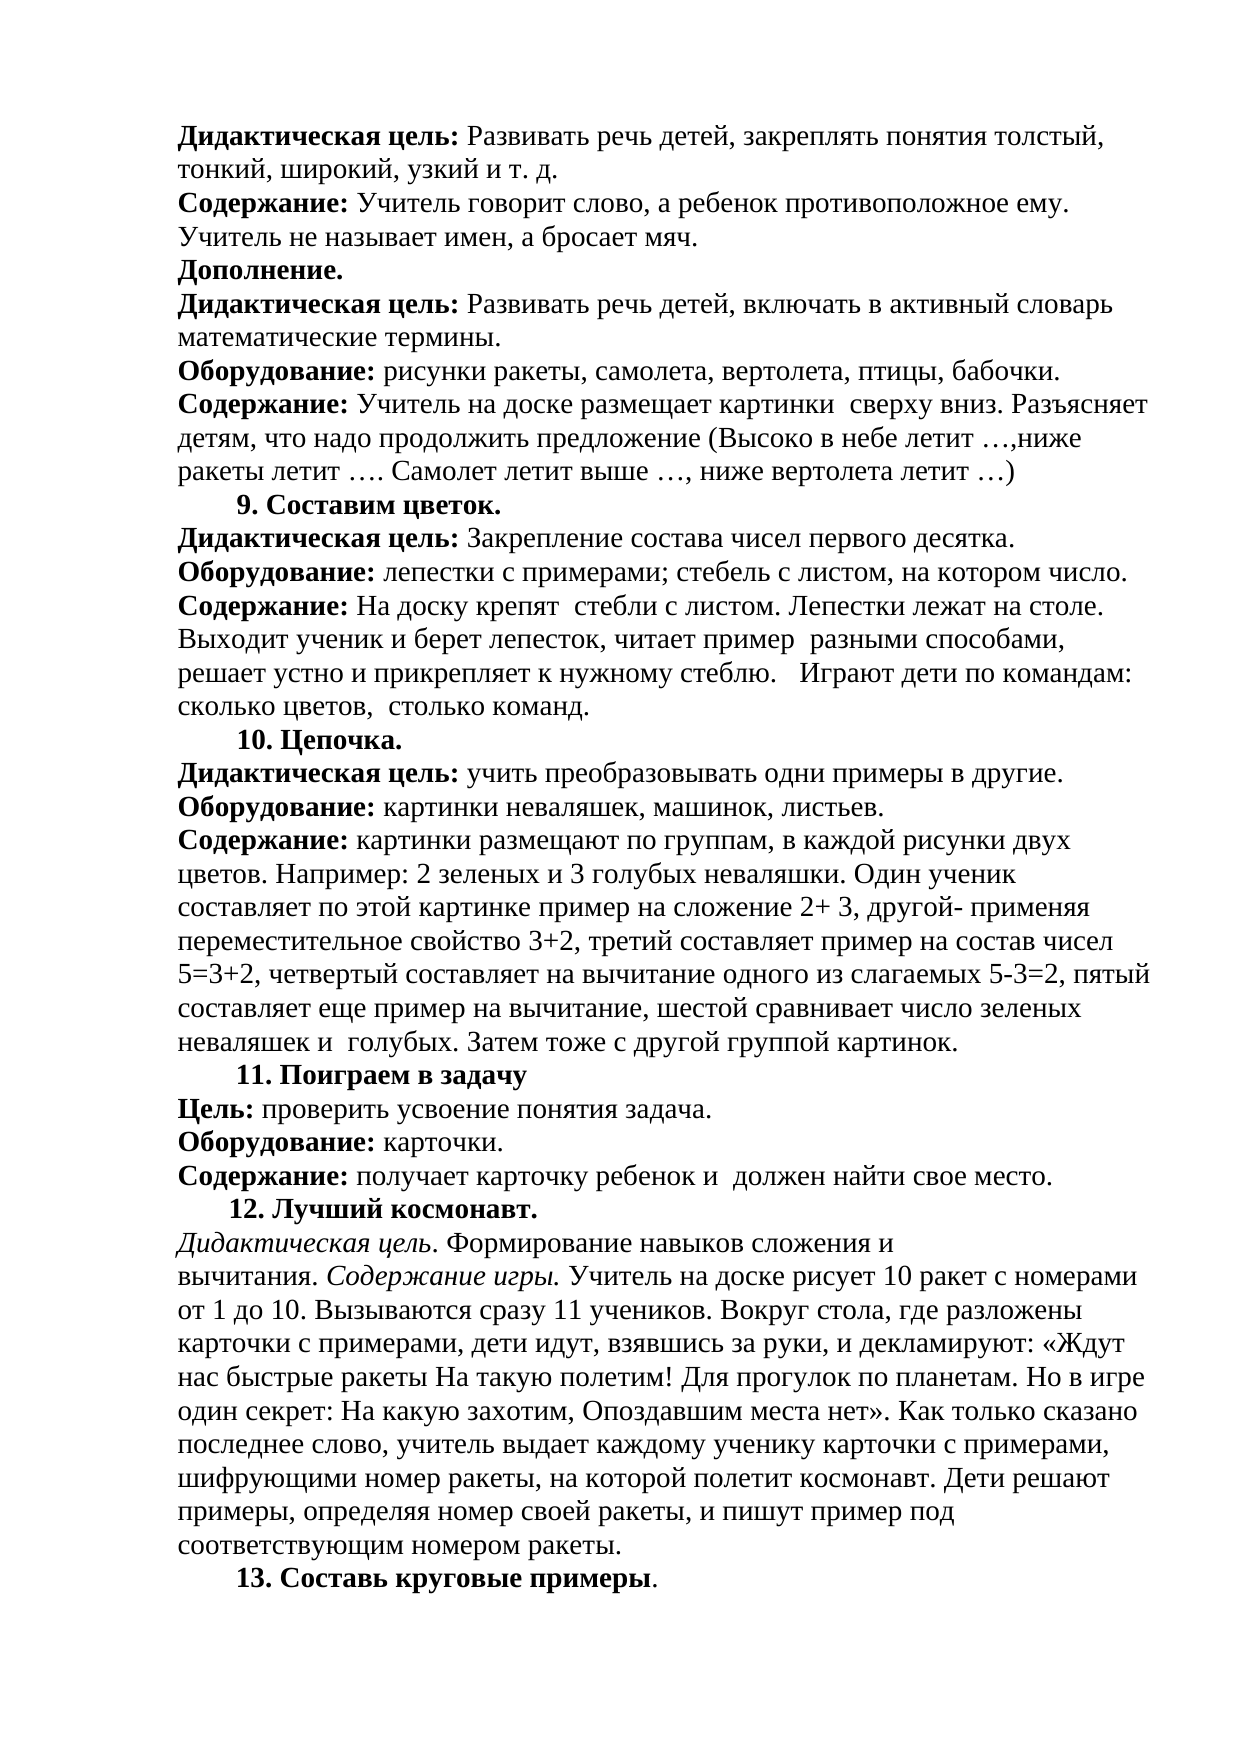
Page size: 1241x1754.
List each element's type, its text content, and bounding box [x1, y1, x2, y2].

text Оборудование: рисунки ракеты, самолета, вертолета, птицы, бабочки. [177, 353, 1152, 386]
text Дидактическая цель. Формирование навыков сложения и вычитания. Содержание игры. Учитель на доске рисует 10 ракет с номерами от 1 до 10. Вызываются сразу 11 учеников. Вокруг стола, где разложены карточки с примерами, дети идут, взявшись за руки, и декламируют: «Ждут нас быстрые ракеты На такую полетим! Для прогулок по планетам. Но в игре один секрет: На какую захотим, Опоздавшим места нет». Как только сказано последнее слово, учитель выдает каждому ученику карточки с примерами, шифрующими номер ракеты, на которой полетит космонавт. Дети решают примеры, определяя номер своей ракеты, и пишут пример под соответствующим номером ракеты. [177, 1225, 1152, 1560]
text Оборудование: карточки. [177, 1124, 1152, 1158]
text Дополнение. [177, 252, 1152, 286]
text Содержание: На доску крепят стебли с листом. Лепестки лежат на столе. Выходит ученик и берет лепесток, читает пример разными способами, решает устно и прикрепляет к нужному стеблю. Играют дети по командам: сколько цветов, столько команд. [177, 588, 1152, 722]
text 13. Составь круговые примеры. [177, 1560, 1152, 1594]
text Дидактическая цель: Развивать речь детей, закреплять понятия толстый, тонкий, широкий, узкий и т. д. [177, 118, 1152, 185]
text 10. Цепочка. [177, 722, 1152, 755]
text Цель: проверить усвоение понятия задача. [177, 1091, 1152, 1124]
text Дидактическая цель: Развивать речь детей, включать в активный словарь математические термины. [177, 286, 1152, 353]
text 9. Составим цветок. [177, 487, 1152, 521]
text Содержание: картинки размещают по группам, в каждой рисунки двух цветов. Например: 2 зеленых и 3 голубых неваляшки. Один ученик составляет по этой картинке пример на сложение 2+ 3, другой- применяя переместительное свойство 3+2, третий составляет пример на состав чисел 5=3+2, четвертый составляет на вычитание одного из слагаемых 5-3=2, пятый составляет еще пример на вычитание, шестой сравнивает число зеленых неваляшек и голубых. Затем тоже с другой группой картинок. [177, 822, 1152, 1057]
text Содержание: Учитель на доске размещает картинки сверху вниз. Разъясняет детям, что надо продолжить предложение (Высоко в небе летит …,ниже ракеты летит …. Самолет летит выше …, ниже вертолета летит …) [177, 386, 1152, 487]
text Содержание: Учитель говорит слово, а ребенок противоположное ему. Учитель не называет имен, а бросает мяч. [177, 185, 1152, 252]
text 11. Поиграем в задачу [177, 1057, 1152, 1091]
text Дидактическая цель: учить преобразовывать одни примеры в другие. [177, 755, 1152, 789]
text Дидактическая цель: Закрепление состава чисел первого десятка. [177, 521, 1152, 554]
text 12. Лучший космонавт. [177, 1191, 1152, 1225]
text Оборудование: лепестки с примерами; стебель с листом, на котором число. [177, 554, 1152, 588]
text Оборудование: картинки неваляшек, машинок, листьев. [177, 789, 1152, 822]
text Содержание: получает карточку ребенок и должен найти свое место. [177, 1158, 1152, 1191]
